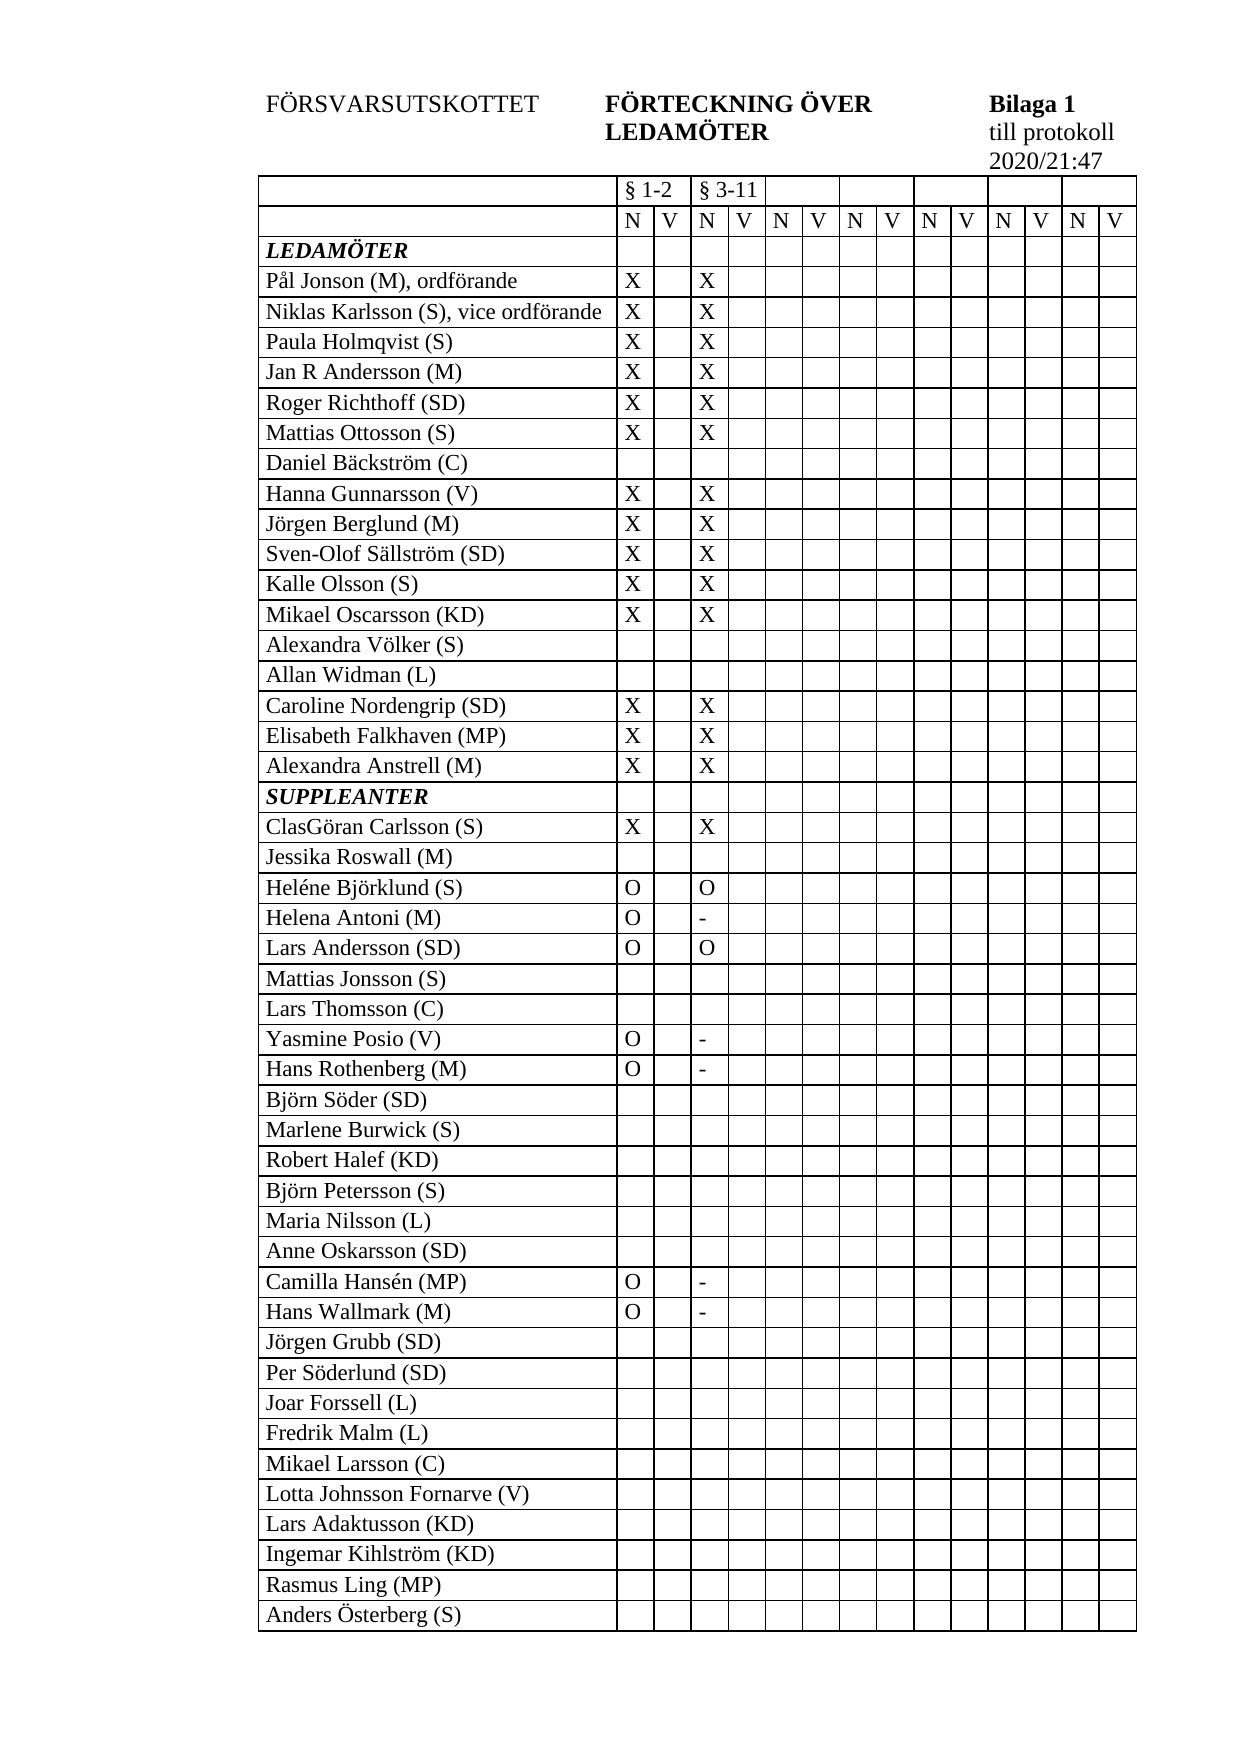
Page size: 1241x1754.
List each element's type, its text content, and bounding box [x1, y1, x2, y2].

table_cell [259, 207, 616, 236]
table_cell [1100, 1419, 1136, 1448]
table_cell [915, 328, 950, 357]
table_cell [729, 237, 765, 266]
table_cell Robert Halef (KD) [259, 1147, 616, 1175]
table_cell [1026, 1601, 1061, 1630]
table_cell Hanna Gunnarsson (V) [259, 480, 616, 508]
table_cell § 1-2 [618, 177, 690, 205]
table_cell [729, 1177, 765, 1206]
table_cell [259, 177, 616, 205]
table_cell [1100, 1025, 1136, 1054]
table_cell [840, 1298, 876, 1327]
table_cell [915, 1177, 950, 1206]
table_cell [655, 783, 690, 811]
table_cell [803, 1207, 839, 1236]
table_cell [915, 1480, 950, 1509]
table_cell [1063, 1086, 1098, 1114]
table_cell [655, 1510, 690, 1539]
table_cell [989, 904, 1024, 933]
table_cell O [618, 1025, 653, 1054]
table_cell [803, 783, 839, 811]
table_cell Paula Holmqvist (S) [259, 328, 616, 357]
table_cell [989, 1086, 1024, 1114]
table_cell Lars Thomsson (C) [259, 995, 616, 1024]
table_cell [1063, 1328, 1098, 1357]
table_cell [877, 480, 913, 508]
table_cell [989, 1147, 1024, 1175]
table_cell O [618, 904, 653, 933]
table_cell [952, 601, 987, 629]
table_cell [655, 1450, 690, 1478]
table_cell [1026, 1056, 1061, 1084]
table_cell [655, 267, 690, 296]
table_cell [989, 601, 1024, 629]
table_cell [1063, 1541, 1098, 1569]
table_cell [1100, 1389, 1136, 1418]
table_cell [655, 631, 690, 660]
table_cell [766, 631, 802, 660]
table_cell [618, 237, 653, 266]
table_cell [655, 540, 690, 569]
table_cell [989, 631, 1024, 660]
table_cell [952, 571, 987, 599]
table_cell [989, 540, 1024, 569]
table_cell [840, 1480, 876, 1509]
table_cell [877, 1328, 913, 1357]
table_cell [1026, 631, 1061, 660]
table_cell [803, 1389, 839, 1418]
table_cell [729, 419, 765, 448]
table_cell [989, 1389, 1024, 1418]
table_cell [915, 1328, 950, 1357]
table_cell [729, 1450, 765, 1478]
table_cell [989, 389, 1024, 417]
table_cell [877, 237, 913, 266]
table_cell [618, 1177, 653, 1206]
table_cell [915, 1298, 950, 1327]
table_cell [952, 1601, 987, 1630]
table_cell X [692, 389, 728, 417]
table_cell [840, 1541, 876, 1569]
table_cell [1100, 1056, 1136, 1084]
table_cell [1026, 1268, 1061, 1296]
table_cell X [618, 358, 653, 387]
table_cell [915, 934, 950, 963]
table_cell X [618, 510, 653, 539]
table_cell [803, 813, 839, 842]
table_cell [655, 571, 690, 599]
table_cell [766, 904, 802, 933]
table_cell [1100, 1116, 1136, 1145]
table_cell [840, 1237, 876, 1266]
table_cell [1100, 1086, 1136, 1114]
table_cell [1100, 1177, 1136, 1206]
table_cell Caroline Nordengrip (SD) [259, 692, 616, 721]
table_cell [618, 1450, 653, 1478]
table_cell [1026, 1359, 1061, 1387]
table_cell [1063, 1571, 1098, 1599]
table_cell X [692, 358, 728, 387]
table_cell [655, 722, 690, 751]
table_cell [1063, 1207, 1098, 1236]
table_cell [766, 419, 802, 448]
table_cell [877, 571, 913, 599]
table_cell [766, 1359, 802, 1387]
table_cell [952, 722, 987, 751]
table_cell [840, 874, 876, 902]
table_cell Daniel Bäckström (C) [259, 449, 616, 478]
table_cell [803, 298, 839, 326]
table_cell [692, 1480, 728, 1509]
table_cell [952, 934, 987, 963]
table_cell [655, 1237, 690, 1266]
table_cell [915, 1601, 950, 1630]
table_cell [1100, 934, 1136, 963]
table_cell [989, 177, 1061, 205]
table_cell [840, 1389, 876, 1418]
table_cell [729, 662, 765, 690]
table_cell [729, 783, 765, 811]
table_cell [840, 965, 876, 993]
table_cell [989, 1177, 1024, 1206]
table_cell [803, 571, 839, 599]
table_cell [729, 601, 765, 629]
table_cell Björn Petersson (S) [259, 1177, 616, 1206]
table_cell [1100, 1571, 1136, 1599]
table_cell [803, 1328, 839, 1357]
table_cell [915, 298, 950, 326]
table_cell [655, 1147, 690, 1175]
table_cell [989, 1328, 1024, 1357]
table_cell [766, 722, 802, 751]
table_cell [766, 1389, 802, 1418]
table_cell [989, 843, 1024, 872]
table_cell [915, 995, 950, 1024]
table_cell V [729, 207, 765, 236]
table_cell [1063, 692, 1098, 721]
table_cell [840, 298, 876, 326]
table_cell [655, 1116, 690, 1145]
table_cell [1100, 601, 1136, 629]
table_cell [840, 540, 876, 569]
table_cell [915, 692, 950, 721]
table_cell [766, 1571, 802, 1599]
table_cell [915, 1571, 950, 1599]
table_cell [952, 1480, 987, 1509]
table_cell [766, 358, 802, 387]
table_cell [618, 1147, 653, 1175]
table_cell [989, 1025, 1024, 1054]
table_cell Lotta Johnsson Fornarve (V) [259, 1480, 616, 1509]
table_cell [1063, 237, 1098, 266]
table_cell [766, 1510, 802, 1539]
table_cell [989, 237, 1024, 266]
table_cell [989, 722, 1024, 751]
table_cell [803, 934, 839, 963]
table_cell [655, 965, 690, 993]
table_cell [840, 449, 876, 478]
table_cell [877, 1510, 913, 1539]
table_cell [655, 1086, 690, 1114]
table_cell [989, 813, 1024, 842]
table_cell [766, 1328, 802, 1357]
table_cell [692, 1601, 728, 1630]
table_cell [952, 298, 987, 326]
table_cell [729, 358, 765, 387]
table_cell [989, 752, 1024, 781]
table_cell [803, 449, 839, 478]
table_cell Marlene Burwick (S) [259, 1116, 616, 1145]
table_cell [655, 510, 690, 539]
table_cell [729, 1147, 765, 1175]
table_cell [655, 995, 690, 1024]
table_cell [729, 1056, 765, 1084]
table_cell [655, 419, 690, 448]
table_cell [840, 1025, 876, 1054]
table_cell [877, 692, 913, 721]
table_cell [840, 813, 876, 842]
table_cell [915, 1450, 950, 1478]
table_cell [766, 1601, 802, 1630]
table_cell [618, 1480, 653, 1509]
table_cell [952, 813, 987, 842]
table_cell [840, 1419, 876, 1448]
table_cell [1100, 1480, 1136, 1509]
table_cell [915, 237, 950, 266]
table_cell [989, 662, 1024, 690]
table_cell Sven-Olof Sällström (SD) [259, 540, 616, 569]
table_cell [877, 1025, 913, 1054]
table_cell [840, 177, 913, 205]
table_cell [766, 1147, 802, 1175]
table_cell [803, 722, 839, 751]
table_cell [692, 1086, 728, 1114]
table_cell [803, 904, 839, 933]
table_cell [766, 874, 802, 902]
table_cell [1063, 1510, 1098, 1539]
table_cell [952, 752, 987, 781]
table_cell [766, 692, 802, 721]
table_cell [1063, 1298, 1098, 1327]
table_cell [989, 480, 1024, 508]
table_cell [618, 965, 653, 993]
table_cell [877, 874, 913, 902]
table_cell [803, 1025, 839, 1054]
table_cell [952, 1116, 987, 1145]
table_cell [1063, 1177, 1098, 1206]
table_cell [655, 1207, 690, 1236]
table_cell [877, 934, 913, 963]
table_cell [1063, 1056, 1098, 1084]
table_cell [1063, 510, 1098, 539]
table_cell [1100, 1601, 1136, 1630]
table_cell [1026, 1450, 1061, 1478]
table_cell [655, 934, 690, 963]
table_cell [952, 692, 987, 721]
table_cell [803, 419, 839, 448]
table_cell [877, 662, 913, 690]
table_cell [618, 662, 653, 690]
table_cell O [618, 934, 653, 963]
table_cell Alexandra Anstrell (M) [259, 752, 616, 781]
table_cell [803, 540, 839, 569]
table_cell [840, 1086, 876, 1114]
table_cell [1026, 267, 1061, 296]
table_cell Hans Wallmark (M) [259, 1298, 616, 1327]
table_cell [1026, 965, 1061, 993]
table_cell [729, 843, 765, 872]
table_cell [655, 1328, 690, 1357]
table_cell [655, 1541, 690, 1569]
table_cell [915, 1510, 950, 1539]
table_cell [1100, 298, 1136, 326]
table_cell [1100, 843, 1136, 872]
table_cell [877, 722, 913, 751]
table_cell [989, 510, 1024, 539]
table_cell [915, 1389, 950, 1418]
table_cell [915, 267, 950, 296]
table_cell [618, 1601, 653, 1630]
table_cell [989, 1601, 1024, 1630]
table_cell [766, 1450, 802, 1478]
table_cell [877, 1177, 913, 1206]
table_cell [989, 1510, 1024, 1539]
table_cell [877, 1298, 913, 1327]
table_cell [952, 1237, 987, 1266]
table_cell [1026, 1510, 1061, 1539]
table_cell [803, 1510, 839, 1539]
table_cell [803, 843, 839, 872]
table_cell [952, 237, 987, 266]
table_cell [729, 1601, 765, 1630]
table_cell [1100, 1298, 1136, 1327]
table_cell [1026, 1571, 1061, 1599]
table_cell [692, 1116, 728, 1145]
table_cell [803, 1086, 839, 1114]
table_cell [618, 1116, 653, 1145]
table_cell [915, 752, 950, 781]
table_cell [655, 328, 690, 357]
table_cell [1026, 752, 1061, 781]
table_cell [729, 1571, 765, 1599]
table_cell [1026, 237, 1061, 266]
table_cell [618, 1571, 653, 1599]
table_cell [655, 1571, 690, 1599]
table_cell [692, 843, 728, 872]
table_cell [655, 480, 690, 508]
table_cell [915, 662, 950, 690]
table_cell N [766, 207, 802, 236]
table_cell [1026, 783, 1061, 811]
table_cell [618, 1207, 653, 1236]
table_cell [1026, 934, 1061, 963]
table_cell [618, 995, 653, 1024]
table_cell [952, 1359, 987, 1387]
table_cell [766, 267, 802, 296]
table_cell [915, 1268, 950, 1296]
table_cell [692, 662, 728, 690]
table_cell [655, 601, 690, 629]
table_cell [952, 1207, 987, 1236]
table_cell [1063, 843, 1098, 872]
table_cell [952, 1025, 987, 1054]
table_cell [989, 571, 1024, 599]
table_cell [840, 1359, 876, 1387]
table_cell [989, 358, 1024, 387]
table_cell [1063, 358, 1098, 387]
table_cell [989, 1571, 1024, 1599]
table_cell [877, 783, 913, 811]
table_cell [655, 389, 690, 417]
table_cell [1063, 328, 1098, 357]
table_cell [952, 1298, 987, 1327]
table_cell [840, 419, 876, 448]
table_cell [729, 1207, 765, 1236]
table_cell - [692, 1025, 728, 1054]
table_cell [692, 1450, 728, 1478]
table_cell V [877, 207, 913, 236]
table_cell Joar Forssell (L) [259, 1389, 616, 1418]
table_cell [1063, 965, 1098, 993]
table_cell [840, 1571, 876, 1599]
table_cell [766, 1541, 802, 1569]
table_cell [1026, 843, 1061, 872]
table_cell [952, 389, 987, 417]
table_cell [840, 1116, 876, 1145]
table_cell [729, 1359, 765, 1387]
table_cell [729, 267, 765, 296]
table_cell [803, 1237, 839, 1266]
table_cell [915, 510, 950, 539]
table_cell V [1100, 207, 1136, 236]
table_cell Mikael Oscarsson (KD) [259, 601, 616, 629]
table_cell Alexandra Völker (S) [259, 631, 616, 660]
table_cell [655, 1056, 690, 1084]
table_cell [915, 1359, 950, 1387]
table_cell [729, 449, 765, 478]
table_cell [655, 358, 690, 387]
table_cell [915, 874, 950, 902]
table_cell [729, 389, 765, 417]
table_cell [840, 662, 876, 690]
table_cell [1063, 540, 1098, 569]
table_cell [877, 1237, 913, 1266]
table_cell O [618, 1056, 653, 1084]
table_cell [766, 1298, 802, 1327]
table_cell [915, 177, 987, 205]
table_cell [766, 995, 802, 1024]
table_cell [1063, 1116, 1098, 1145]
table_cell [989, 298, 1024, 326]
table_cell [1026, 449, 1061, 478]
table_cell [766, 298, 802, 326]
table_cell [618, 843, 653, 872]
table_cell [803, 389, 839, 417]
table_cell [1063, 177, 1136, 205]
table_cell [803, 1571, 839, 1599]
table_cell [1100, 813, 1136, 842]
table_cell [915, 1116, 950, 1145]
table_cell [729, 1389, 765, 1418]
table_cell [877, 419, 913, 448]
table_cell Bilaga 1 till protokoll 2020/21:47 [982, 89, 1136, 175]
table_cell [1063, 449, 1098, 478]
table_cell [840, 358, 876, 387]
table_cell [1063, 934, 1098, 963]
table_cell [1026, 601, 1061, 629]
table_cell [692, 449, 728, 478]
table_cell [1063, 267, 1098, 296]
table_cell [1100, 965, 1136, 993]
table_cell [877, 1541, 913, 1569]
table_cell [989, 1116, 1024, 1145]
table_cell [1026, 510, 1061, 539]
table_cell [952, 1450, 987, 1478]
table_cell [766, 389, 802, 417]
table_cell [1100, 510, 1136, 539]
table_cell [840, 1207, 876, 1236]
table_cell [803, 874, 839, 902]
table_cell [729, 1025, 765, 1054]
table_cell [766, 237, 802, 266]
table_cell [1026, 813, 1061, 842]
table_cell [655, 1359, 690, 1387]
table_cell - [692, 1056, 728, 1084]
table_cell [877, 540, 913, 569]
table_cell [1063, 662, 1098, 690]
table_cell [729, 995, 765, 1024]
table_cell [803, 1601, 839, 1630]
table_cell [877, 965, 913, 993]
table_cell [877, 813, 913, 842]
table_cell [1100, 752, 1136, 781]
table_cell [655, 237, 690, 266]
table_cell [840, 1147, 876, 1175]
table_cell [1026, 1480, 1061, 1509]
table_cell [766, 1207, 802, 1236]
table_cell [1026, 1328, 1061, 1357]
table_cell [1100, 1541, 1136, 1569]
table_cell [989, 1419, 1024, 1448]
table_cell N [618, 207, 653, 236]
table_cell [766, 965, 802, 993]
table_cell [877, 1480, 913, 1509]
table_cell [1100, 995, 1136, 1024]
table_cell [915, 843, 950, 872]
table_cell [1026, 1419, 1061, 1448]
table_cell [692, 1328, 728, 1357]
table_cell [915, 1025, 950, 1054]
table_cell [915, 540, 950, 569]
table_cell [840, 328, 876, 357]
table_cell [803, 328, 839, 357]
table_cell Elisabeth Falkhaven (MP) [259, 722, 616, 751]
table_cell [1100, 540, 1136, 569]
table_cell [877, 843, 913, 872]
table_cell [1100, 571, 1136, 599]
table_cell [952, 904, 987, 933]
table_cell [1026, 1116, 1061, 1145]
table_cell [1063, 904, 1098, 933]
table_cell [1063, 783, 1098, 811]
table_cell [877, 752, 913, 781]
table_cell [729, 480, 765, 508]
table_cell [655, 1298, 690, 1327]
table_cell [655, 1601, 690, 1630]
table_cell [655, 692, 690, 721]
table_cell [692, 631, 728, 660]
table_cell [1026, 995, 1061, 1024]
table_cell [1063, 601, 1098, 629]
table_cell [915, 1541, 950, 1569]
table_cell X [618, 389, 653, 417]
table_cell - [692, 1268, 728, 1296]
table_cell [766, 1268, 802, 1296]
table_cell Lars Andersson (SD) [259, 934, 616, 963]
table_cell [877, 1147, 913, 1175]
table_cell [952, 1510, 987, 1539]
table_cell [1100, 1268, 1136, 1296]
table_cell Allan Widman (L) [259, 662, 616, 690]
table_cell [915, 1237, 950, 1266]
table_cell O [618, 1298, 653, 1327]
table_cell [655, 298, 690, 326]
table_cell [877, 1450, 913, 1478]
table_cell [692, 995, 728, 1024]
table_cell [1026, 328, 1061, 357]
table_cell [840, 783, 876, 811]
table_cell [915, 419, 950, 448]
table_cell Jörgen Berglund (M) [259, 510, 616, 539]
table_cell [877, 1268, 913, 1296]
table_cell [618, 1419, 653, 1448]
table_cell [692, 1359, 728, 1387]
table_cell [692, 1207, 728, 1236]
table_cell [1063, 752, 1098, 781]
table_cell [915, 631, 950, 660]
table_cell [618, 1237, 653, 1266]
table_cell X [692, 601, 728, 629]
table_cell [952, 1177, 987, 1206]
table_cell V [803, 207, 839, 236]
table_cell [915, 389, 950, 417]
table_cell [840, 904, 876, 933]
table_cell [989, 692, 1024, 721]
table_cell [1063, 1450, 1098, 1478]
table_cell X [692, 722, 728, 751]
table_cell [729, 752, 765, 781]
table_cell [803, 1056, 839, 1084]
table_cell [729, 1480, 765, 1509]
table_cell [1100, 237, 1136, 266]
table_cell [989, 874, 1024, 902]
table_cell [1100, 1237, 1136, 1266]
table_cell [618, 631, 653, 660]
table_cell [840, 631, 876, 660]
table_cell X [618, 601, 653, 629]
table_cell [729, 904, 765, 933]
table_cell [692, 237, 728, 266]
table_cell [766, 1056, 802, 1084]
table_cell [1100, 662, 1136, 690]
table_cell Jessika Roswall (M) [259, 843, 616, 872]
table_cell [915, 722, 950, 751]
table_cell [803, 601, 839, 629]
table_cell [877, 449, 913, 478]
table_cell [803, 965, 839, 993]
table_cell [655, 1177, 690, 1206]
table_cell [1100, 692, 1136, 721]
table_cell [952, 510, 987, 539]
table_cell [1063, 419, 1098, 448]
table_cell [915, 571, 950, 599]
table_cell [915, 813, 950, 842]
table_cell [1026, 1177, 1061, 1206]
table_cell [915, 1147, 950, 1175]
table_cell [877, 1116, 913, 1145]
table_cell [803, 1147, 839, 1175]
table_cell [655, 904, 690, 933]
table_cell [952, 480, 987, 508]
table_cell [1063, 995, 1098, 1024]
table_cell [729, 631, 765, 660]
table_cell Hans Rothenberg (M) [259, 1056, 616, 1084]
table_cell [618, 1510, 653, 1539]
table_cell V [952, 207, 987, 236]
table_cell [655, 874, 690, 902]
table_cell [877, 298, 913, 326]
table_cell [1100, 1328, 1136, 1357]
table_cell X [618, 571, 653, 599]
table_cell [877, 1086, 913, 1114]
table_cell [803, 1116, 839, 1145]
table_cell [729, 1541, 765, 1569]
table_cell [915, 1419, 950, 1448]
table_cell [803, 267, 839, 296]
table_cell Rasmus Ling (MP) [259, 1571, 616, 1599]
table_cell [655, 1480, 690, 1509]
table_cell [877, 389, 913, 417]
table_cell [952, 540, 987, 569]
table_cell [692, 1237, 728, 1266]
table_cell X [618, 419, 653, 448]
table_cell FÖRTECKNING ÖVER LEDAMÖTER [598, 89, 982, 175]
table_cell [729, 1298, 765, 1327]
table_cell [952, 1328, 987, 1357]
table_cell [766, 449, 802, 478]
table_cell [766, 1480, 802, 1509]
table_cell [766, 1025, 802, 1054]
table_cell [1026, 1025, 1061, 1054]
table_cell - [692, 1298, 728, 1327]
table_cell V [655, 207, 690, 236]
table_cell [989, 1207, 1024, 1236]
table_cell X [618, 298, 653, 326]
table_cell [766, 601, 802, 629]
table_cell [1063, 631, 1098, 660]
table_cell Jörgen Grubb (SD) [259, 1328, 616, 1357]
table_cell [803, 1450, 839, 1478]
table_cell X [618, 540, 653, 569]
table_cell [840, 1450, 876, 1478]
table_cell LEDAMÖTER [259, 237, 616, 266]
table_cell [1063, 1389, 1098, 1418]
table_cell SUPPLEANTER [259, 783, 616, 811]
table_cell [729, 965, 765, 993]
table_cell [877, 328, 913, 357]
table_cell [1026, 480, 1061, 508]
table_cell [952, 783, 987, 811]
table_cell [618, 1328, 653, 1357]
table_cell [840, 480, 876, 508]
table_cell [989, 328, 1024, 357]
table_cell [692, 1541, 728, 1569]
table_cell [1026, 1541, 1061, 1569]
table_cell [766, 480, 802, 508]
table_cell [840, 692, 876, 721]
table_cell [877, 267, 913, 296]
table_cell [840, 1177, 876, 1206]
table_cell [803, 1268, 839, 1296]
table_cell [989, 449, 1024, 478]
table_cell [803, 1359, 839, 1387]
table_cell X [618, 722, 653, 751]
table_cell [1063, 1268, 1098, 1296]
table_cell [1063, 571, 1098, 599]
table_cell [989, 934, 1024, 963]
table_cell [655, 1419, 690, 1448]
table_cell X [692, 480, 728, 508]
table_cell [840, 510, 876, 539]
table_cell [952, 1268, 987, 1296]
table_cell [729, 874, 765, 902]
table_cell [1100, 722, 1136, 751]
table_cell [877, 1359, 913, 1387]
table_cell [766, 662, 802, 690]
table_cell [989, 1450, 1024, 1478]
table_cell [952, 328, 987, 357]
table_cell [1100, 328, 1136, 357]
table_cell [1063, 1601, 1098, 1630]
table_cell [766, 328, 802, 357]
table_cell Anders Österberg (S) [259, 1601, 616, 1630]
table_cell V [1026, 207, 1061, 236]
table_cell [877, 1571, 913, 1599]
table_cell ClasGöran Carlsson (S) [259, 813, 616, 842]
table_cell [803, 995, 839, 1024]
table_cell § 3-11 [692, 177, 765, 205]
table_cell [1063, 813, 1098, 842]
table_cell [840, 267, 876, 296]
table_cell [803, 1541, 839, 1569]
table_cell [989, 1298, 1024, 1327]
table_cell O [618, 1268, 653, 1296]
table_cell [729, 1086, 765, 1114]
table_cell X [692, 298, 728, 326]
table_cell [729, 571, 765, 599]
table_cell [729, 328, 765, 357]
table_cell [729, 510, 765, 539]
table_cell Kalle Olsson (S) [259, 571, 616, 599]
table_cell Pål Jonson (M), ordförande [259, 267, 616, 296]
table_cell [1026, 1207, 1061, 1236]
table_cell [729, 1116, 765, 1145]
table_cell X [692, 752, 728, 781]
table_cell [1026, 298, 1061, 326]
table_cell [692, 1571, 728, 1599]
table_cell [729, 1328, 765, 1357]
table_cell [1063, 480, 1098, 508]
table_cell [840, 1510, 876, 1539]
table_cell [915, 1056, 950, 1084]
table_cell [618, 1086, 653, 1114]
table_cell [952, 1541, 987, 1569]
table_cell [840, 1328, 876, 1357]
table_cell Lars Adaktusson (KD) [259, 1510, 616, 1539]
table_cell [989, 1237, 1024, 1266]
table_cell Niklas Karlsson (S), vice ordförande [259, 298, 616, 326]
table_cell [840, 752, 876, 781]
table_cell [840, 1268, 876, 1296]
table_cell [692, 1510, 728, 1539]
table_cell [1026, 419, 1061, 448]
table_cell [655, 1389, 690, 1418]
table_cell [729, 813, 765, 842]
table_cell [766, 752, 802, 781]
table_cell [1100, 1207, 1136, 1236]
table_cell Ingemar Kihlström (KD) [259, 1541, 616, 1569]
table_cell [1063, 1237, 1098, 1266]
table_cell [655, 449, 690, 478]
table_cell [840, 601, 876, 629]
table_cell [1026, 358, 1061, 387]
table_cell X [618, 692, 653, 721]
table_cell [766, 843, 802, 872]
table_cell [989, 1056, 1024, 1084]
table_cell [1100, 480, 1136, 508]
table_cell [915, 965, 950, 993]
table_cell [766, 177, 839, 205]
table_cell Anne Oskarsson (SD) [259, 1237, 616, 1266]
table_cell [803, 510, 839, 539]
table_cell [1100, 783, 1136, 811]
table_cell X [618, 267, 653, 296]
table_cell [952, 358, 987, 387]
table_cell [766, 934, 802, 963]
table_cell [952, 449, 987, 478]
table_cell [729, 722, 765, 751]
table_cell [803, 358, 839, 387]
table_cell [729, 1510, 765, 1539]
table_cell [803, 631, 839, 660]
table_cell [952, 662, 987, 690]
table_cell [803, 480, 839, 508]
table_cell [952, 1147, 987, 1175]
table_cell [1100, 449, 1136, 478]
table_cell [989, 965, 1024, 993]
table_cell Maria Nilsson (L) [259, 1207, 616, 1236]
table_cell [729, 934, 765, 963]
table_cell [655, 1025, 690, 1054]
table_cell [1100, 389, 1136, 417]
table_cell X [692, 571, 728, 599]
table_cell [840, 237, 876, 266]
table_cell [692, 1177, 728, 1206]
table_cell [1026, 722, 1061, 751]
table_cell - [692, 904, 728, 933]
table_cell [766, 540, 802, 569]
table_cell [729, 298, 765, 326]
table_cell N [915, 207, 950, 236]
table_cell N [1063, 207, 1098, 236]
table_cell [1026, 1298, 1061, 1327]
table_cell [766, 510, 802, 539]
table_cell [1026, 389, 1061, 417]
table_cell [1063, 1025, 1098, 1054]
table_cell [840, 995, 876, 1024]
table_cell [803, 1419, 839, 1448]
table_cell [1100, 631, 1136, 660]
table_cell [766, 571, 802, 599]
table_cell [877, 1389, 913, 1418]
table_cell [952, 1389, 987, 1418]
table_cell [766, 1419, 802, 1448]
table_cell [803, 237, 839, 266]
table_cell [803, 662, 839, 690]
table_cell O [692, 934, 728, 963]
table_cell [1100, 1359, 1136, 1387]
table_cell X [618, 813, 653, 842]
table_cell Per Söderlund (SD) [259, 1359, 616, 1387]
table_cell [655, 843, 690, 872]
table_cell [618, 783, 653, 811]
table_cell [989, 1480, 1024, 1509]
table_cell [877, 1601, 913, 1630]
table_cell [915, 783, 950, 811]
table_cell Jan R Andersson (M) [259, 358, 616, 387]
table_cell N [692, 207, 728, 236]
table_cell [618, 1359, 653, 1387]
table_cell [729, 1419, 765, 1448]
table_cell [692, 1419, 728, 1448]
table_cell [766, 1086, 802, 1114]
table_cell [1100, 1450, 1136, 1478]
table_cell [803, 1480, 839, 1509]
table_cell [1063, 389, 1098, 417]
table_cell [1026, 1389, 1061, 1418]
table_cell [989, 995, 1024, 1024]
table_cell X [692, 813, 728, 842]
table_cell [1026, 874, 1061, 902]
table_cell [655, 813, 690, 842]
table_cell Roger Richthoff (SD) [259, 389, 616, 417]
table_cell [729, 540, 765, 569]
table_cell [877, 601, 913, 629]
table_cell [1026, 1086, 1061, 1114]
table_cell [655, 1268, 690, 1296]
table_cell N [989, 207, 1024, 236]
table_cell [840, 1056, 876, 1084]
table_cell [729, 1237, 765, 1266]
table_cell [1063, 1480, 1098, 1509]
table_cell [1026, 540, 1061, 569]
table_cell [1100, 1510, 1136, 1539]
table_cell [766, 783, 802, 811]
table_cell [1100, 358, 1136, 387]
table_cell [952, 843, 987, 872]
table_cell [840, 722, 876, 751]
table_cell [655, 752, 690, 781]
table_cell [655, 662, 690, 690]
table_cell [877, 1419, 913, 1448]
table_cell [1063, 874, 1098, 902]
table_cell Mattias Jonsson (S) [259, 965, 616, 993]
table_cell [1063, 298, 1098, 326]
table_cell [1063, 1359, 1098, 1387]
table_cell [952, 995, 987, 1024]
table_cell [766, 1177, 802, 1206]
table_cell X [692, 540, 728, 569]
table_cell [803, 752, 839, 781]
table_cell [1100, 419, 1136, 448]
table_cell [915, 1086, 950, 1114]
table_cell [840, 934, 876, 963]
table_cell [952, 1086, 987, 1114]
table_cell [766, 1237, 802, 1266]
table_cell [766, 1116, 802, 1145]
table_cell [952, 267, 987, 296]
table_cell [840, 389, 876, 417]
table_cell [692, 1389, 728, 1418]
table_cell [952, 874, 987, 902]
table_cell Mikael Larsson (C) [259, 1450, 616, 1478]
table_cell [840, 1601, 876, 1630]
table_cell [952, 631, 987, 660]
table_cell X [618, 752, 653, 781]
table_cell [729, 692, 765, 721]
table_cell [915, 358, 950, 387]
table_cell X [692, 267, 728, 296]
table_cell [877, 510, 913, 539]
table_cell [915, 449, 950, 478]
table_cell [915, 601, 950, 629]
table_cell [840, 843, 876, 872]
table_cell Yasmine Posio (V) [259, 1025, 616, 1054]
table_cell [989, 783, 1024, 811]
table_cell [803, 692, 839, 721]
table_cell [803, 1298, 839, 1327]
table_cell [989, 1541, 1024, 1569]
table_cell [952, 419, 987, 448]
table_cell [766, 813, 802, 842]
table_cell [952, 965, 987, 993]
table_cell [877, 358, 913, 387]
table_cell Camilla Hansén (MP) [259, 1268, 616, 1296]
table_cell [1100, 874, 1136, 902]
table_cell [1063, 722, 1098, 751]
table_cell [729, 1268, 765, 1296]
table_cell [877, 631, 913, 660]
table_cell Fredrik Malm (L) [259, 1419, 616, 1448]
table_cell [692, 965, 728, 993]
table_cell [989, 1268, 1024, 1296]
table_cell [952, 1571, 987, 1599]
table_cell [877, 1207, 913, 1236]
table_cell [1026, 904, 1061, 933]
table_cell [989, 419, 1024, 448]
table_cell X [692, 510, 728, 539]
table_cell [1026, 571, 1061, 599]
table_cell [1100, 904, 1136, 933]
table_cell [1026, 692, 1061, 721]
table_cell X [692, 692, 728, 721]
table_cell [915, 904, 950, 933]
table_cell FÖRSVARSUTSKOTTET [258, 89, 598, 175]
table_cell [1100, 1147, 1136, 1175]
table_cell [915, 480, 950, 508]
table_cell O [618, 874, 653, 902]
table_cell X [692, 419, 728, 448]
table_cell [1063, 1147, 1098, 1175]
table_cell [915, 1207, 950, 1236]
table_cell N [840, 207, 876, 236]
table_cell [877, 995, 913, 1024]
table_cell [1026, 1147, 1061, 1175]
table_cell [877, 904, 913, 933]
table_cell X [618, 328, 653, 357]
table_cell [618, 449, 653, 478]
table_cell [803, 1177, 839, 1206]
table_cell [1026, 662, 1061, 690]
table_cell X [692, 328, 728, 357]
table_cell [952, 1419, 987, 1448]
table_cell [692, 1147, 728, 1175]
table_cell [1100, 267, 1136, 296]
table_cell [840, 571, 876, 599]
table_cell Helena Antoni (M) [259, 904, 616, 933]
table_cell [989, 1359, 1024, 1387]
table_cell [618, 1541, 653, 1569]
table_cell [1026, 1237, 1061, 1266]
table_cell O [692, 874, 728, 902]
table_cell Björn Söder (SD) [259, 1086, 616, 1114]
table_cell [618, 1389, 653, 1418]
table_cell Heléne Björklund (S) [259, 874, 616, 902]
table_cell Mattias Ottosson (S) [259, 419, 616, 448]
table_cell [1063, 1419, 1098, 1448]
table_cell [952, 1056, 987, 1084]
table_cell X [618, 480, 653, 508]
table_cell [692, 783, 728, 811]
table_cell [989, 267, 1024, 296]
table_cell [877, 1056, 913, 1084]
